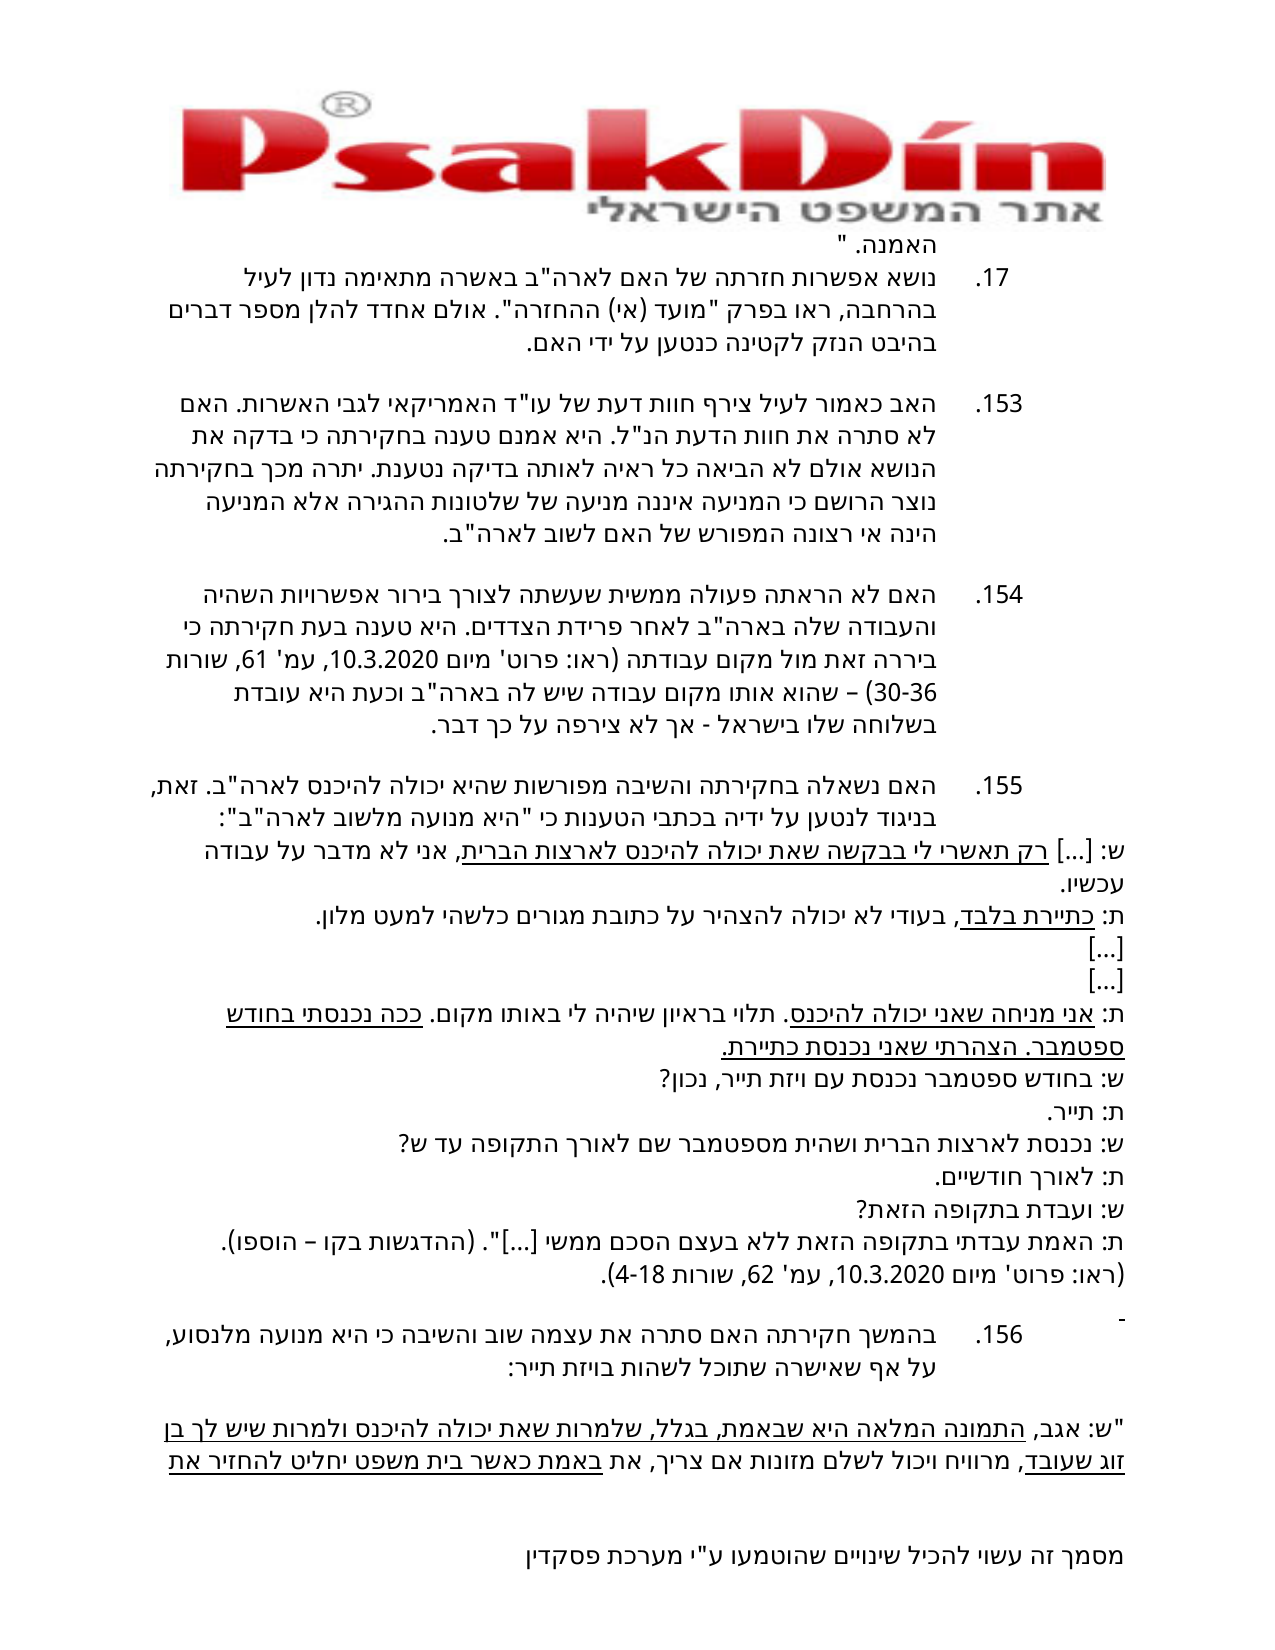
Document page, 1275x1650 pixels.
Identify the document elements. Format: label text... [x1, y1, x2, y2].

text (ראו: פרוט' מיום 10.3.2020, עמ' 62, שורות 4-18). [150, 1261, 1125, 1293]
text ת: תייר. [150, 1098, 1125, 1130]
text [150, 1415, 1125, 1480]
text ש: [...] רק תאשרי לי בבקשה שאת יכולה להיכנס לארצות הברית, אני לא מדבר על עבודה עכשיו. [150, 837, 1125, 902]
text ש: בחודש ספטמבר נכנסת עם ויזת תייר, נכון? [150, 1065, 1125, 1098]
text [...] [150, 935, 1125, 967]
text ת: לאורך חודשיים. [150, 1163, 1125, 1196]
text ש: ועבדת בתקופה הזאת? [150, 1196, 1125, 1228]
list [150, 231, 975, 264]
text ת: האמת עבדתי בתקופה הזאת ללא בעצם הסכם ממשי [...]". (ההדגשות בקו – הוספו). [150, 1228, 1125, 1261]
list האב כאמור לעיל צירף חוות דעת של עו"ד האמריקאי לגבי האשרות. האם לא סתרה את חוות הדעת הנ"ל. היא אמנם טענה בחקירתה כי בדקה את הנושא אולם לא הביאה כל ראיה לאותה בדיקה נטענת. יתרה מכך בחקירתה נוצר הרושם כי המניעה איננה מניעה של שלטונות ההגירה אלא המניעה הינה אי רצונה המפורש של האם לשוב לארה"ב. [150, 390, 975, 553]
list האם לא הראתה פעולה ממשית שעשתה לצורך בירור אפשרויות השהיה והעבודה שלה בארה"ב לאחר פרידת הצדדים. היא טענה בעת חקירתה כי ביררה זאת מול מקום עבודתה (ראו: פרוט' מיום 10.3.2020, עמ' 61, שורות 30-36) – שהוא אותו מקום עבודה שיש לה בארה"ב וכעת היא עובדת בשלוחה שלו בישראל - אך לא צירפה על כך דבר. [150, 581, 975, 744]
text ת: כתיירת בלבד, בעודי לא יכולה להצהיר על כתובת מגורים כלשהי למעט מלון. [150, 902, 1125, 935]
list האם נשאלה בחקירתה והשיבה מפורשות שהיא יכולה להיכנס לארה"ב. זאת, בניגוד לנטען על ידיה בכתבי הטענות כי "היא מנועה מלשוב לארה"ב": [150, 772, 975, 837]
text ש: נכנסת לארצות הברית ושהית מספטמבר שם לאורך התקופה עד ש? [150, 1130, 1125, 1163]
text [...] [150, 967, 1125, 1000]
list נושא אפשרות חזרתה של האם לארה"ב באשרה מתאימה נדון לעיל בהרחבה, ראו בפרק "מועד (אי) ההחזרה". אולם אחדד להלן מספר דברים בהיבט הנזק לקטינה כנטען על ידי האם. [150, 264, 975, 362]
text ת: אני מניחה שאני יכולה להיכנס. תלוי בראיון שיהיה לי באותו מקום. ככה נכנסתי בחודש ספטמבר. הצהרתי שאני נכנסת כתיירת. [150, 1000, 1125, 1065]
list בהמשך חקירתה האם סתרה את עצמה שוב והשיבה כי היא מנועה מלנסוע, על אף שאישרה שתוכל לשהות בויזת תייר: [150, 1321, 975, 1387]
